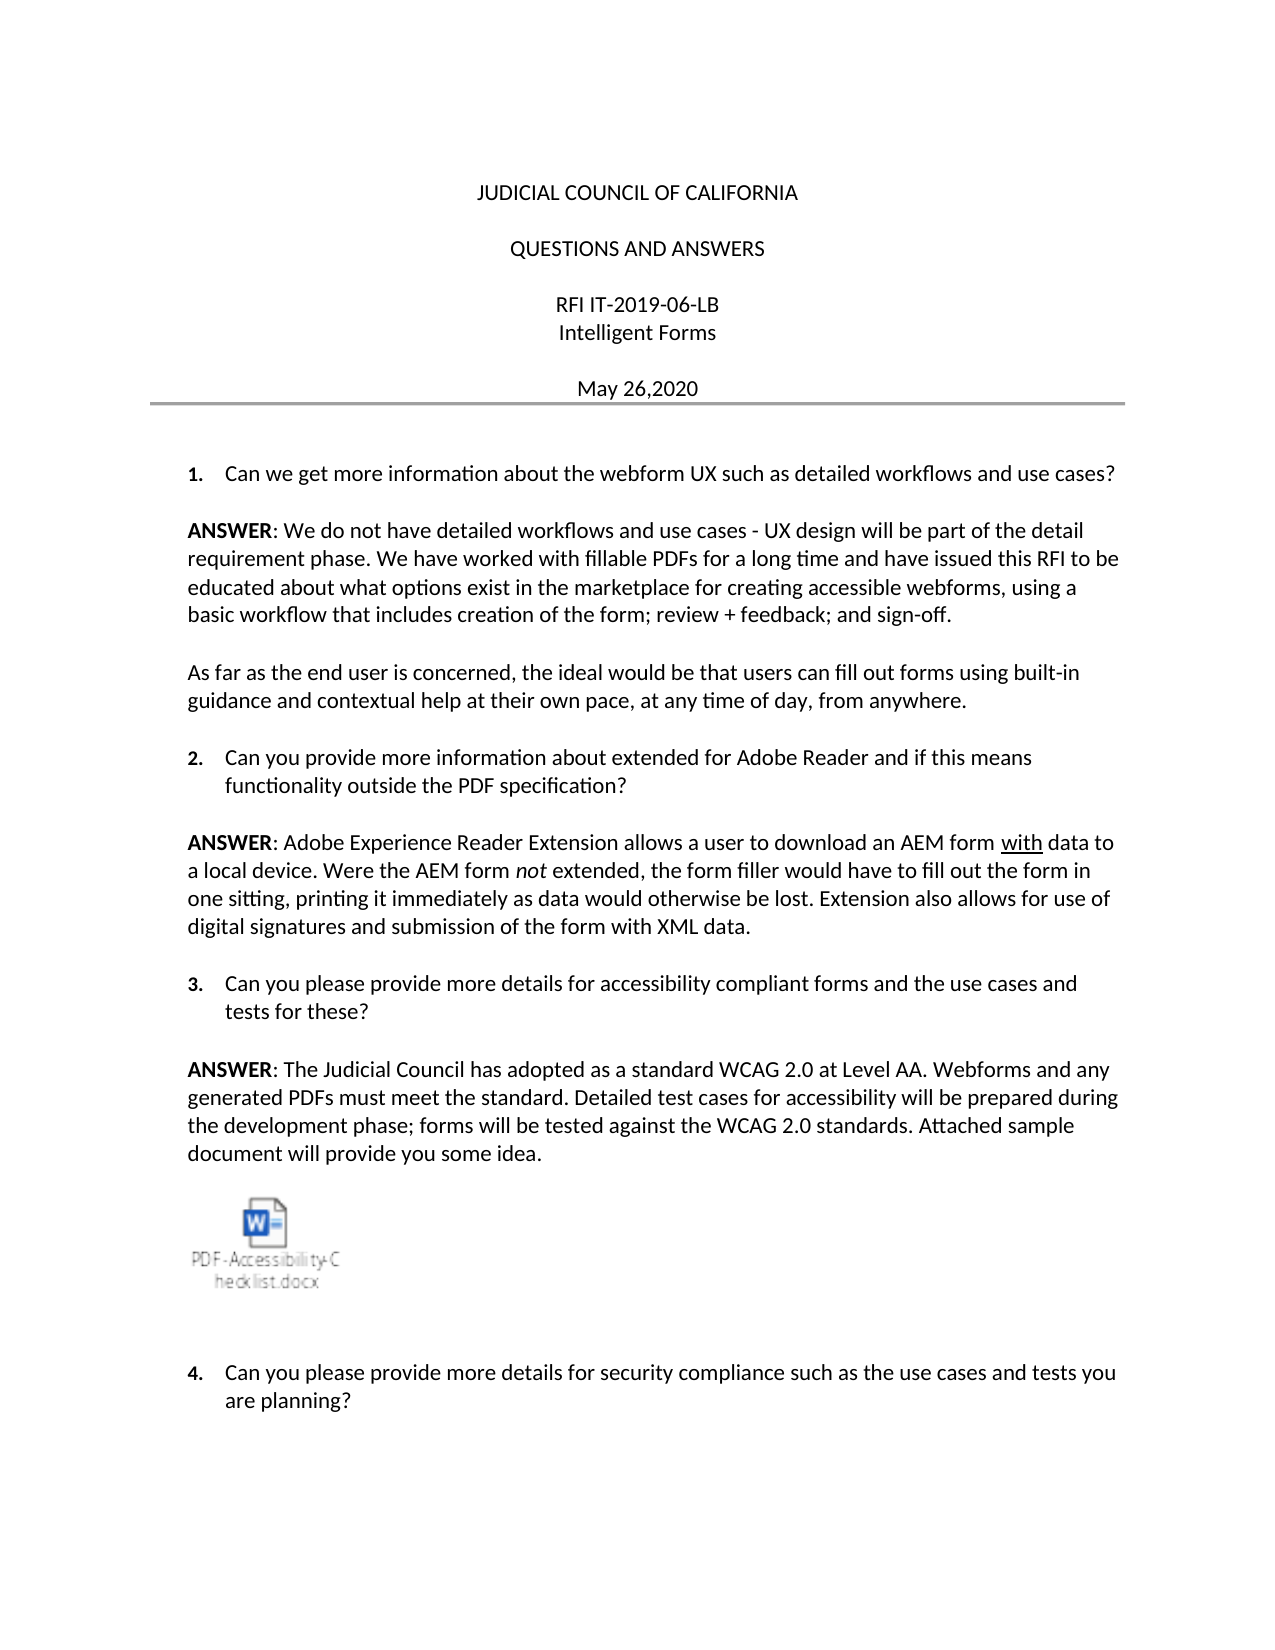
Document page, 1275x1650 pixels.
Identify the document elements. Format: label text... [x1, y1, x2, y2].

text Intelligent Forms [150, 318, 1125, 346]
text JUDICIAL COUNCIL OF CALIFORNIA [150, 178, 1125, 206]
text QUESTIONS AND ANSWERS [150, 234, 1125, 262]
list Can you please provide more details for accessibility compliant forms and the use cases and tests for these? [187, 969, 1125, 1026]
text ANSWER: We do not have detailed workflows and use cases - UX design will be part of the detail requirement phase. We have worked with fillable PDFs for a long time and have issued this RFI to be educated about what options exist in the marketplace for creating accessible webforms, using a basic workflow that includes creation of the form; review + feedback; and sign-off. [187, 517, 1125, 629]
text ANSWER: The Judicial Council has adopted as a standard WCAG 2.0 at Level AA. Webforms and any generated PDFs must meet the standard. Detailed test cases for accessibility will be prepared during the development phase; forms will be tested against the WCAG 2.0 standards. Attached sample document will provide you some idea. [187, 1055, 1125, 1167]
list Can we get more information about the webform UX such as detailed workflows and use cases? [187, 459, 1125, 487]
text As far as the end user is concerned, the ideal would be that users can fill out forms using built-in guidance and contextual help at their own pace, at any time of day, from anywhere. [187, 658, 1125, 714]
list Can you please provide more details for security compliance such as the use cases and tests you are planning? [187, 1358, 1125, 1414]
text May 26,2020 [150, 374, 1125, 402]
text RFI IT-2019-06-LB [150, 290, 1125, 318]
list Can you provide more information about extended for Adobe Reader and if this means functionality outside the PDF specification? [187, 743, 1125, 799]
text ANSWER: Adobe Experience Reader Extension allows a user to download an AEM form with data to a local device. Were the AEM form not extended, the form filler would have to fill out the form in one sitting, printing it immediately as data would otherwise be lost. Extension also allows for use of digital signatures and submission of the form with XML data. [187, 828, 1125, 940]
